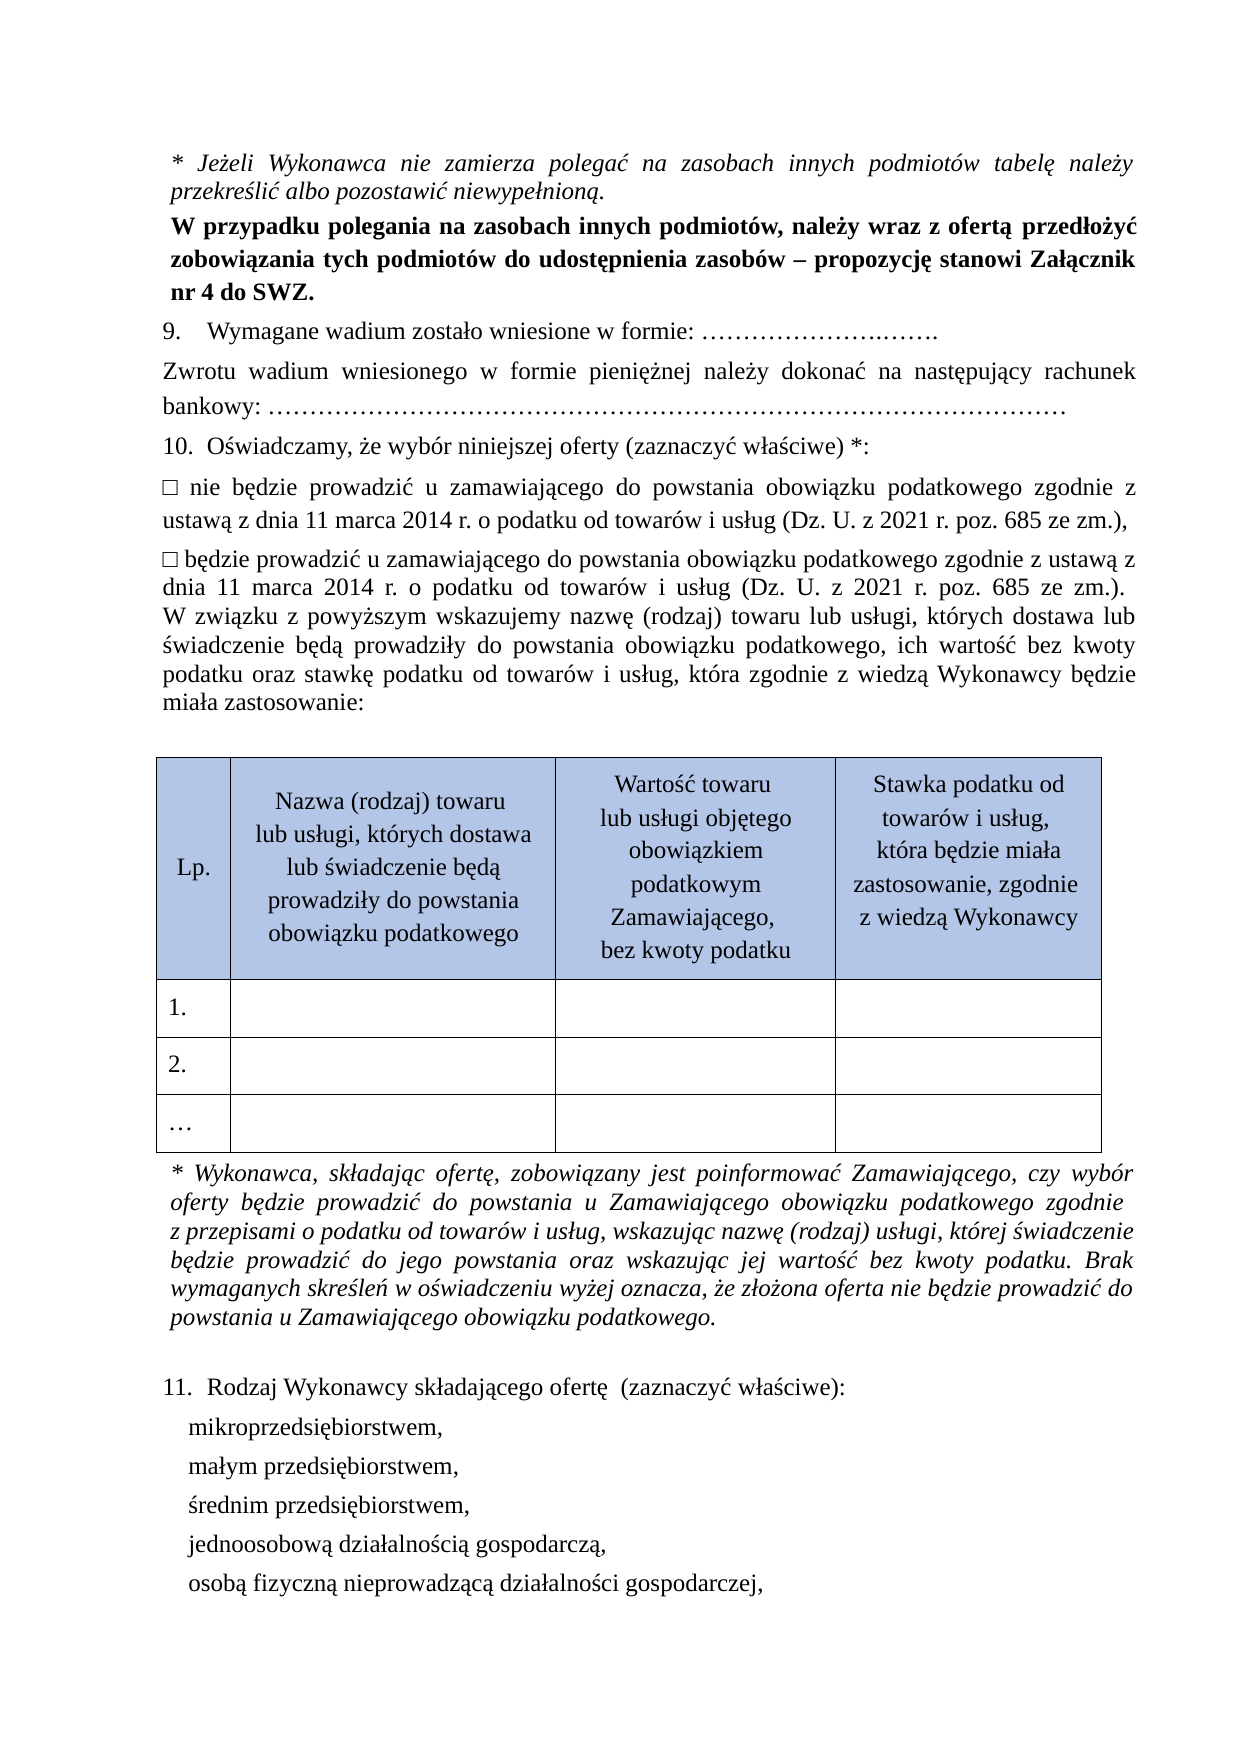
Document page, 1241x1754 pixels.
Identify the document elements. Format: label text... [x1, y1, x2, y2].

list □ nie będzie prowadzić u zamawiającego do powstania obowiązku podatkowego zgodnie z ustawą z dnia 11 marca 2014 r. o podatku od towarów i usług (Dz. U. z 2021 r. poz. 685 ze zm.), [162, 472, 1137, 533]
list  średnim przedsiębiorstwem, [162, 1490, 1137, 1519]
text □ będzie prowadzić u zamawiającego do powstania obowiązku podatkowego zgodnie z ustawą z dnia 11 marca 2014 r. o podatku od towarów i usług (Dz. U. z 2021 r. poz. 685 ze zm.). W związku z powyższym wskazujemy nazwę (rodzaj) towaru lub usługi, których dostawa lub świadczenie będą prowadziły do powstania obowiązku podatkowego, ich wartość bez kwoty podatku oraz stawkę podatku od towarów i usług, która zgodnie z wiedzą Wykonawcy będzie miała zastosowanie: [162, 544, 1137, 716]
table_cell [556, 980, 835, 1037]
table_cell [556, 1038, 835, 1094]
list  osobą fizyczną nieprowadzącą działalności gospodarczej, [162, 1568, 1137, 1597]
table_cell 2. [157, 1038, 230, 1094]
list  jednoosobową działalnością gospodarczą, [162, 1529, 1137, 1558]
table_header Nazwa (rodzaj) towaru lub usługi, których dostawa lub świadczenie będą prowadziły do powstania obowiązku podatkowego [231, 758, 555, 979]
list Wymagane wadium zostało wniesione w formie: ………………….……. [162, 316, 1137, 345]
table_cell [836, 1095, 1101, 1152]
table_header Stawka podatku od towarów i usług, która będzie miała zastosowanie, zgodnie z wiedzą Wykonawcy [836, 758, 1101, 979]
text * Wykonawca, składając ofertę, zobowiązany jest poinformować Zamawiającego, czy wybór oferty będzie prowadzić do powstania u Zamawiającego obowiązku podatkowego zgodnie z przepisami o podatku od towarów i usług, wskazując nazwę (rodzaj) usługi, której świadczenie będzie prowadzić do jego powstania oraz wskazując jej wartość bez kwoty podatku. Brak wymaganych skreśleń w oświadczeniu wyżej oznacza, że złożona oferta nie będzie prowadzić do powstania u Zamawiającego obowiązku podatkowego. [170, 1158, 1137, 1331]
list  małym przedsiębiorstwem, [162, 1451, 1137, 1480]
text Zwrotu wadium wniesionego w formie pieniężnej należy dokonać na następujący rachunek bankowy: …………………………………………………………………………………… [162, 356, 1137, 420]
table_cell 1. [157, 980, 230, 1037]
list Rodzaj Wykonawcy składającego ofertę (zaznaczyć właściwe): [162, 1372, 1137, 1400]
table_cell [836, 980, 1101, 1037]
table_cell [231, 1095, 555, 1152]
table_header Wartość towaru lub usługi objętego obowiązkiem podatkowym Zamawiającego, bez kwoty podatku [556, 758, 835, 979]
list  mikroprzedsiębiorstwem, [162, 1412, 1137, 1441]
table_cell [836, 1038, 1101, 1094]
table_cell [231, 980, 555, 1037]
list Oświadczamy, że wybór niniejszej oferty (zaznaczyć właściwe) *: [162, 431, 1137, 460]
text * Jeżeli Wykonawca nie zamierza polegać na zasobach innych podmiotów tabelę należy przekreślić albo pozostawić niewypełnioną. [170, 148, 1137, 205]
table_header Lp. [157, 758, 230, 979]
list W przypadku polegania na zasobach innych podmiotów, należy wraz z ofertą przedłożyć zobowiązania tych podmiotów do udostępnienia zasobów – propozycję stanowi Załącznik nr 4 do SWZ. [170, 211, 1137, 306]
table_cell … [157, 1095, 230, 1152]
table_cell [231, 1038, 555, 1094]
table_cell [556, 1095, 835, 1152]
